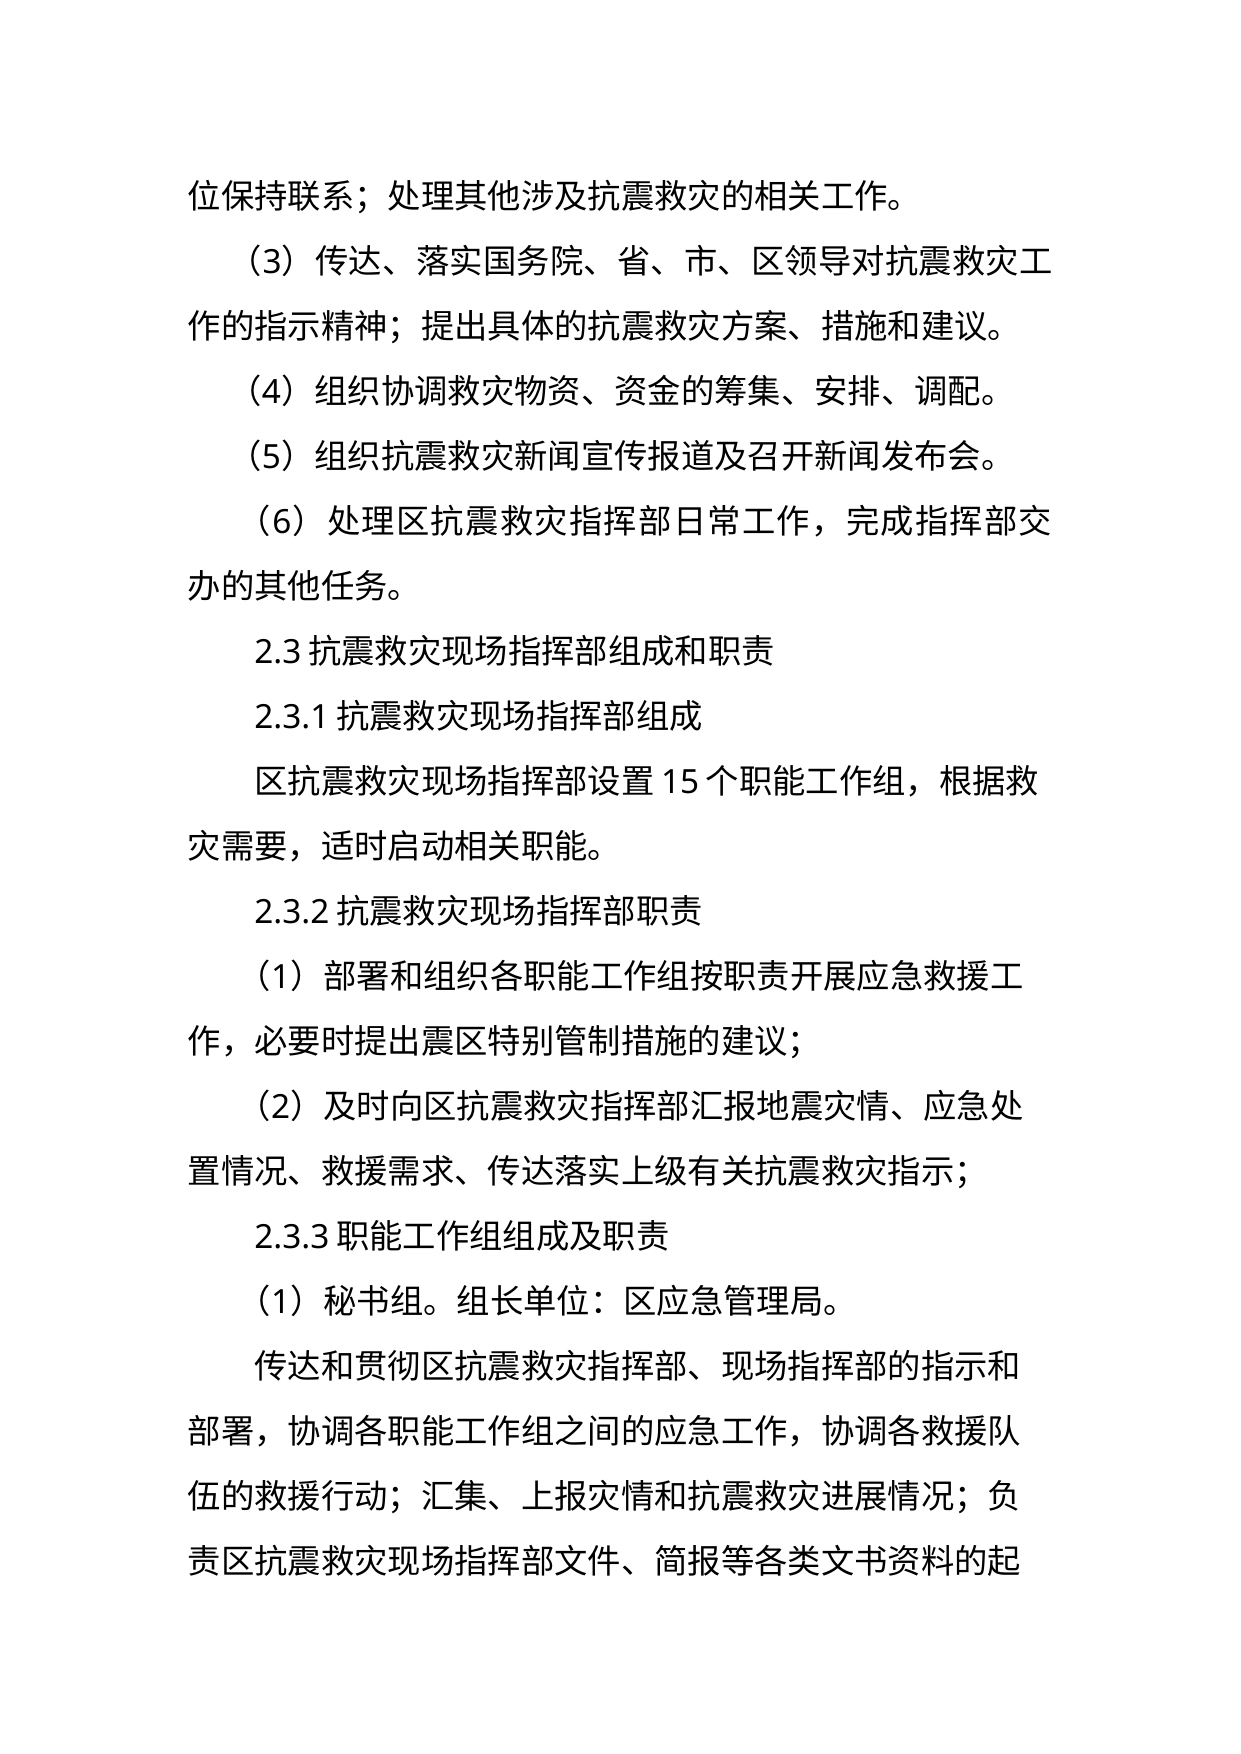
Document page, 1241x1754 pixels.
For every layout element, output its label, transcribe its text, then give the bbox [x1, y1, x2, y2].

text （6）处理区抗震救灾指挥部日常工作，完成指挥部交办的其他任务。 [187, 487, 1053, 617]
text 区抗震救灾现场指挥部设置15个职能工作组，根据救灾需要，适时启动相关职能。 [187, 747, 1053, 877]
text 2.3.3职能工作组组成及职责 [187, 1202, 1053, 1267]
text 2.3抗震救灾现场指挥部组成和职责 [187, 617, 1053, 682]
text （1）部署和组织各职能工作组按职责开展应急救援工作，必要时提出震区特别管制措施的建议； [187, 942, 1053, 1072]
text （1）秘书组。组长单位：区应急管理局。 [187, 1267, 1053, 1332]
text （4）组织协调救灾物资、资金的筹集、安排、调配。 [187, 357, 1053, 422]
text 2.3.2抗震救灾现场指挥部职责 [187, 877, 1053, 942]
text （2）及时向区抗震救灾指挥部汇报地震灾情、应急处置情况、救援需求、传达落实上级有关抗震救灾指示； [187, 1072, 1053, 1202]
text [187, 1332, 1053, 1592]
text （5）组织抗震救灾新闻宣传报道及召开新闻发布会。 [187, 422, 1053, 487]
text （3）传达、落实国务院、省、市、区领导对抗震救灾工作的指示精神；提出具体的抗震救灾方案、措施和建议。 [187, 227, 1053, 357]
text 2.3.1抗震救灾现场指挥部组成 [187, 682, 1053, 747]
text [187, 162, 1053, 227]
